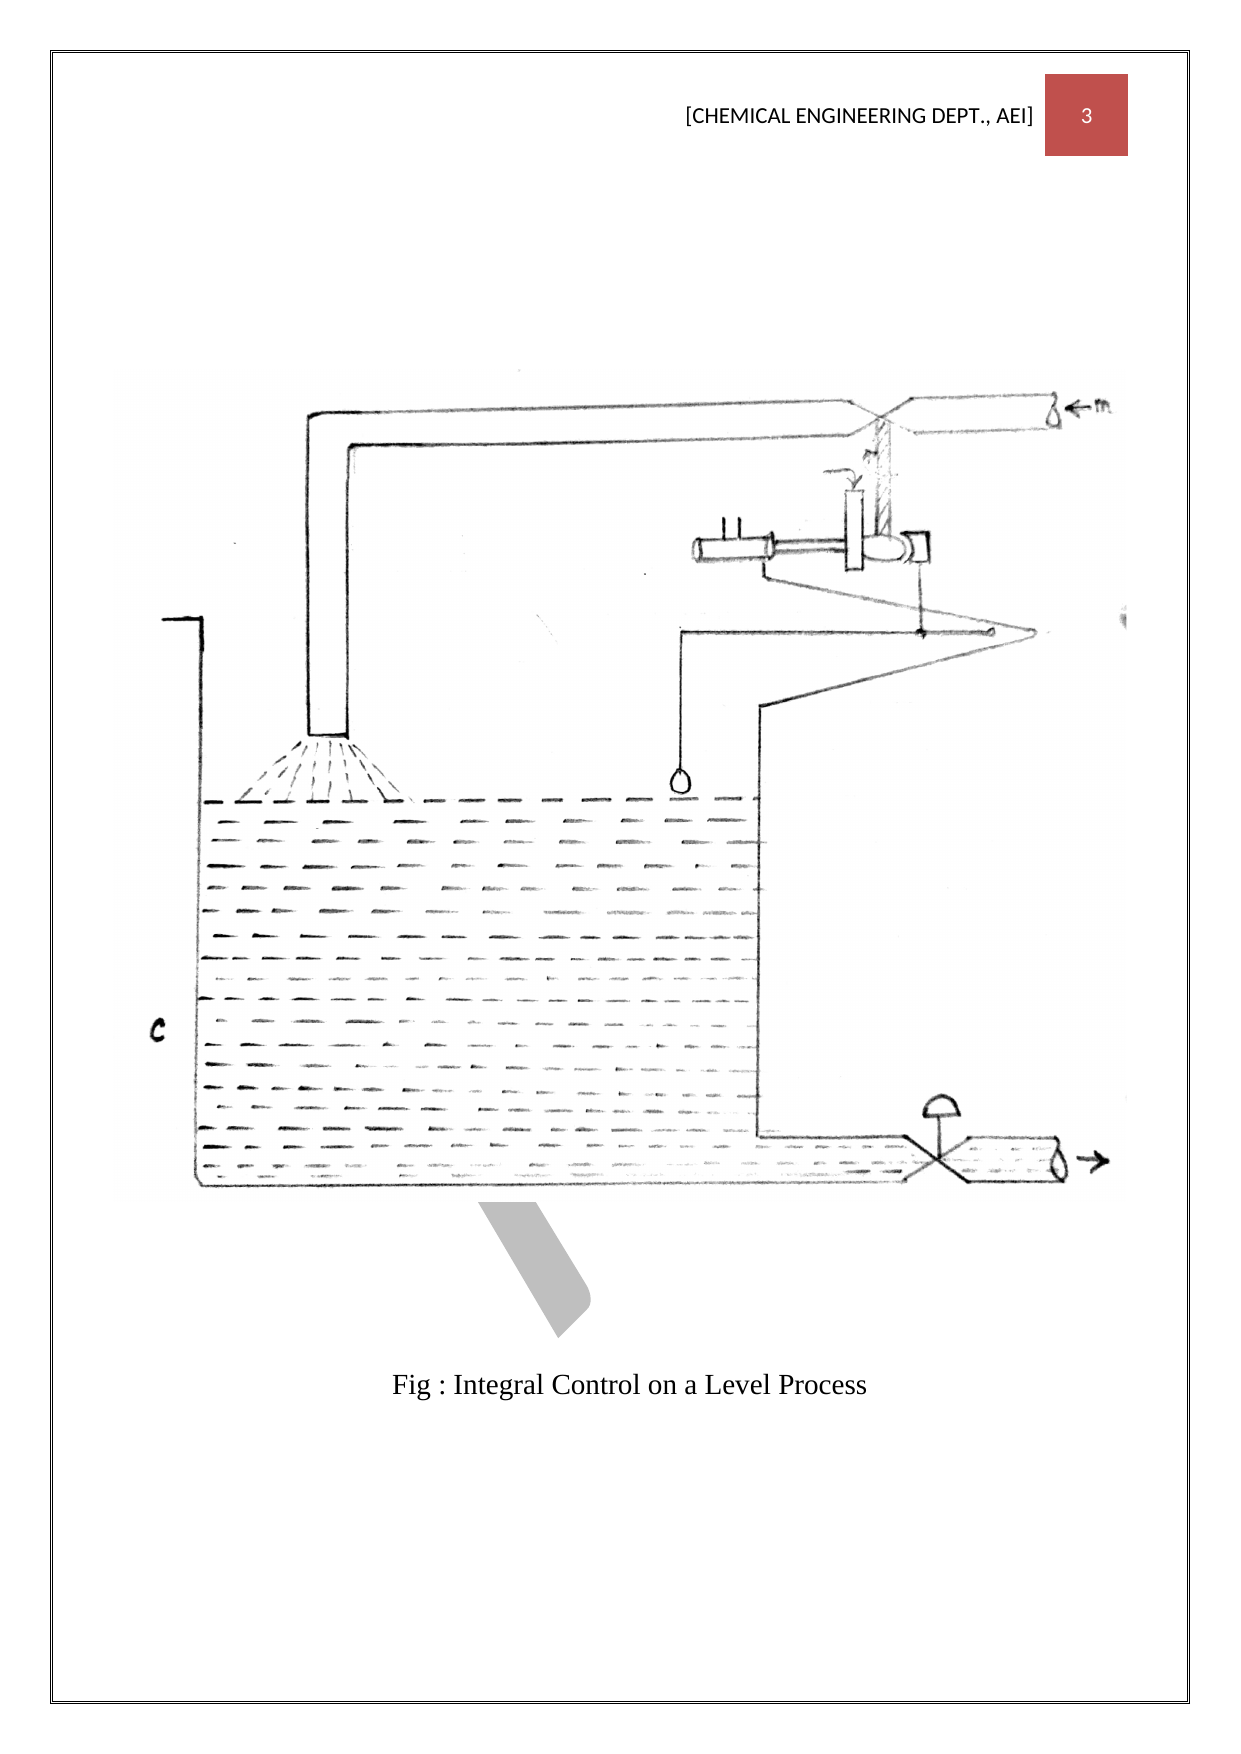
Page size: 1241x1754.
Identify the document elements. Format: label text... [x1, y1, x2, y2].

picture [112, 369, 1127, 1202]
text Fig : Integral Control on a Level Process [112, 1367, 1087, 1401]
